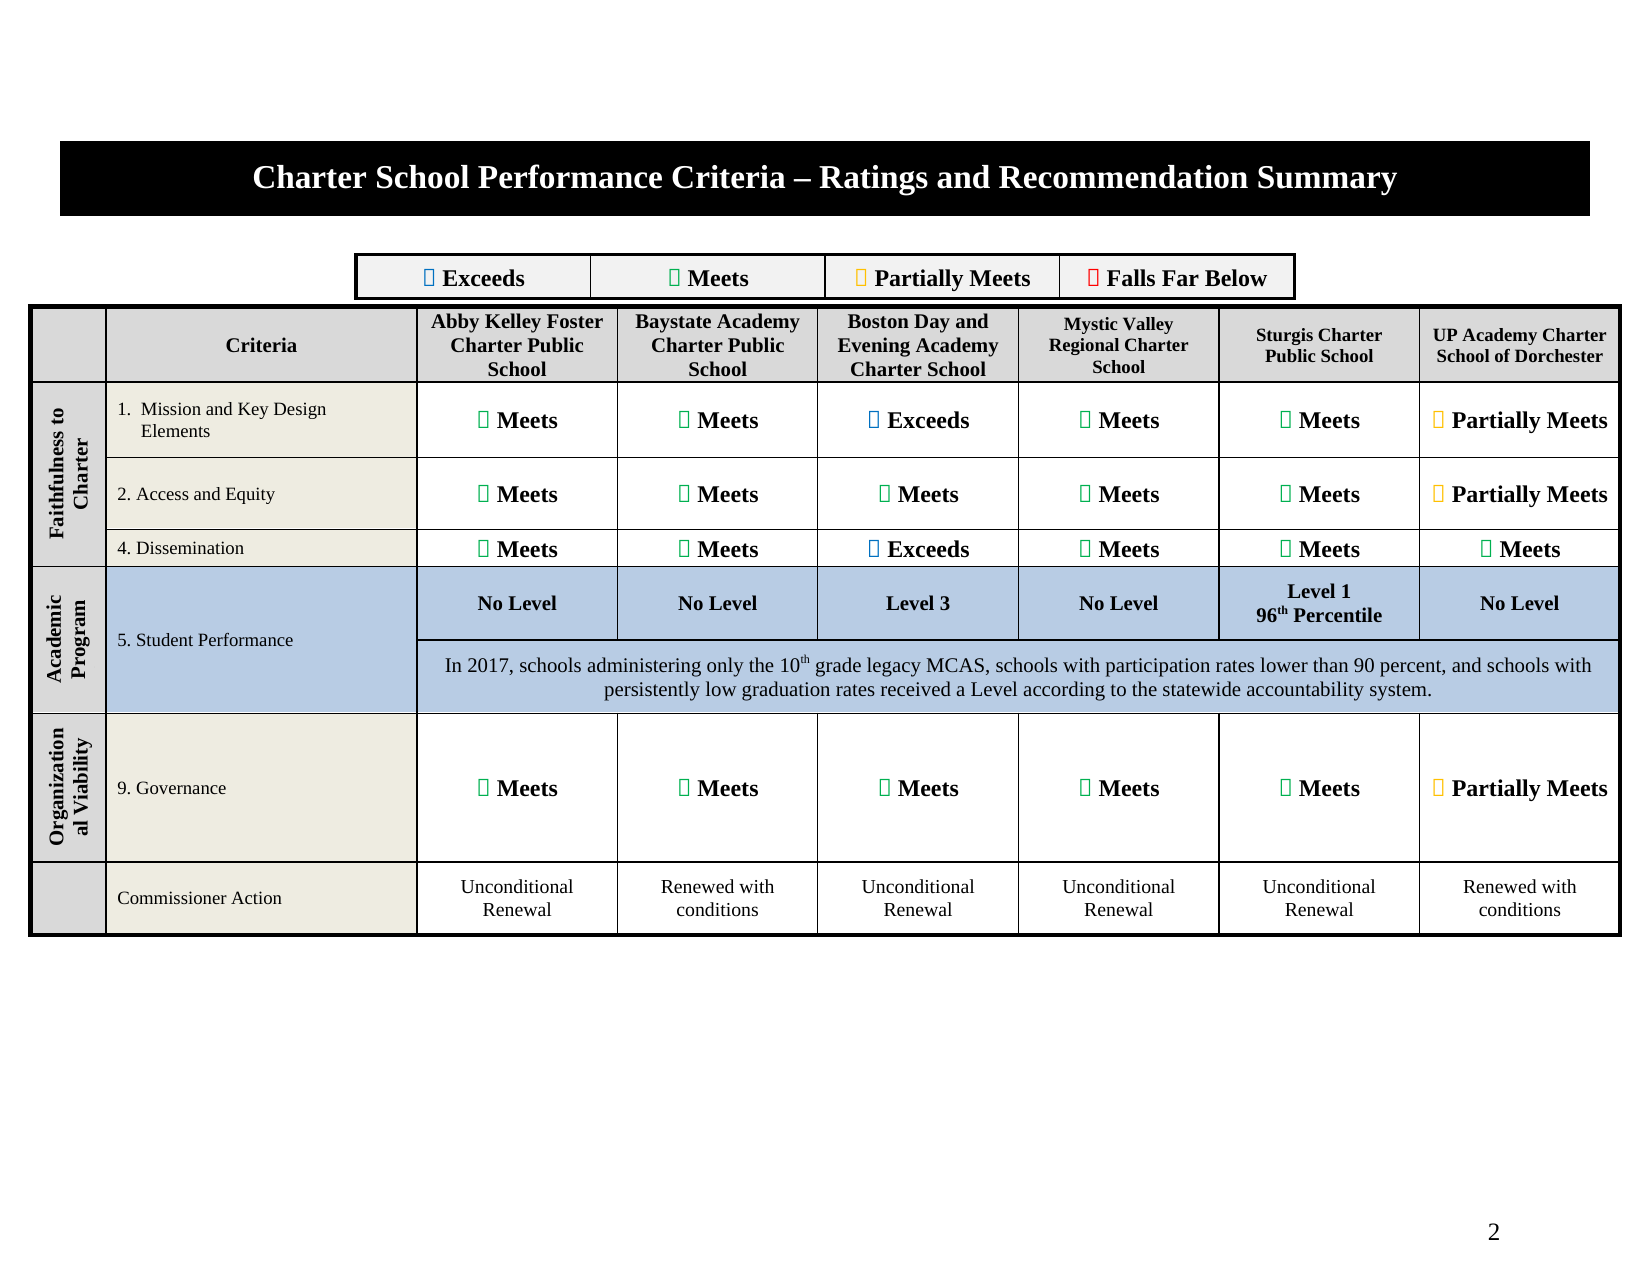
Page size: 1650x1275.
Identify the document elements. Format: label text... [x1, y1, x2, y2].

table_cell  Meets [818, 458, 1018, 528]
table_cell  Partially Meets [1420, 714, 1618, 861]
table_cell  Exceeds [818, 530, 1018, 566]
table_cell [33, 863, 105, 933]
table_cell  Meets [618, 383, 817, 457]
table_cell 1. Mission and Key Design Elements [107, 383, 416, 457]
table_header  Exceeds [358, 256, 590, 297]
table_cell Organizational Viability [33, 714, 105, 861]
table_cell  Meets [618, 530, 817, 566]
table_cell Renewed with conditions [1420, 863, 1618, 933]
table_cell  Meets [418, 458, 617, 528]
table_cell In 2017, schools administering only the 10th grade legacy MCAS, schools with participation rates lower than 90 percent, and schools with persistently low graduation rates received a Level according to the statewide accountability system. [418, 641, 1618, 712]
table_header  Partially Meets [826, 256, 1059, 297]
table_header Baystate Academy Charter Public School [618, 309, 817, 381]
table_cell Unconditional Renewal [1019, 863, 1218, 933]
table_header [33, 309, 105, 381]
table_cell  Meets [1220, 458, 1419, 528]
table_header Mystic Valley Regional Charter School [1019, 309, 1218, 381]
table_cell  Exceeds [818, 383, 1018, 457]
table_cell No Level [618, 567, 817, 639]
table_cell Faithfulness to Charter [33, 383, 105, 566]
table_cell  Meets [1019, 383, 1218, 457]
table_cell No Level [1420, 567, 1618, 639]
table_cell  Meets [818, 714, 1018, 861]
table_cell  Meets [1420, 530, 1618, 566]
table_cell Commissioner Action [107, 863, 416, 933]
table_header Sturgis Charter Public School [1220, 309, 1419, 381]
table_cell No Level [1019, 567, 1218, 639]
table_cell  Meets [1220, 383, 1419, 457]
table_cell Unconditional Renewal [1220, 863, 1419, 933]
table_cell Academic Program Success [33, 567, 105, 712]
table_header UP Academy Charter School of Dorchester [1420, 309, 1618, 381]
table_cell  Partially Meets [1420, 458, 1618, 528]
table_cell 5. Student Performance [107, 567, 416, 712]
table_header  Falls Far Below [1060, 256, 1293, 297]
table_header Criteria [107, 309, 416, 381]
table_cell 2. Access and Equity [107, 458, 416, 528]
table_cell 4. Dissemination [107, 530, 416, 566]
table_cell Level 3 [818, 567, 1018, 639]
table_cell  Meets [1019, 458, 1218, 528]
table_cell  Meets [1019, 530, 1218, 566]
table_cell  Meets [418, 383, 617, 457]
table_cell  Meets [618, 714, 817, 861]
table_cell  Meets [1220, 530, 1419, 566]
table_cell Renewed with conditions [618, 863, 817, 933]
table_cell Level 1 96th Percentile [1220, 567, 1419, 639]
table_cell  Partially Meets [1420, 383, 1618, 457]
table_cell 9. Governance [107, 714, 416, 861]
table_header Abby Kelley Foster Charter Public School [418, 309, 617, 381]
table_cell  Meets [418, 530, 617, 566]
table_cell  Meets [1220, 714, 1419, 861]
table_header Boston Day and Evening Academy Charter School [818, 309, 1018, 381]
table_cell  Meets [618, 458, 817, 528]
table_cell No Level [418, 567, 617, 639]
table_cell Unconditional Renewal [418, 863, 617, 933]
table_header  Meets [591, 256, 824, 297]
table_cell  Meets [418, 714, 617, 861]
table_cell  Meets [1019, 714, 1218, 861]
table_cell Unconditional Renewal [818, 863, 1018, 933]
